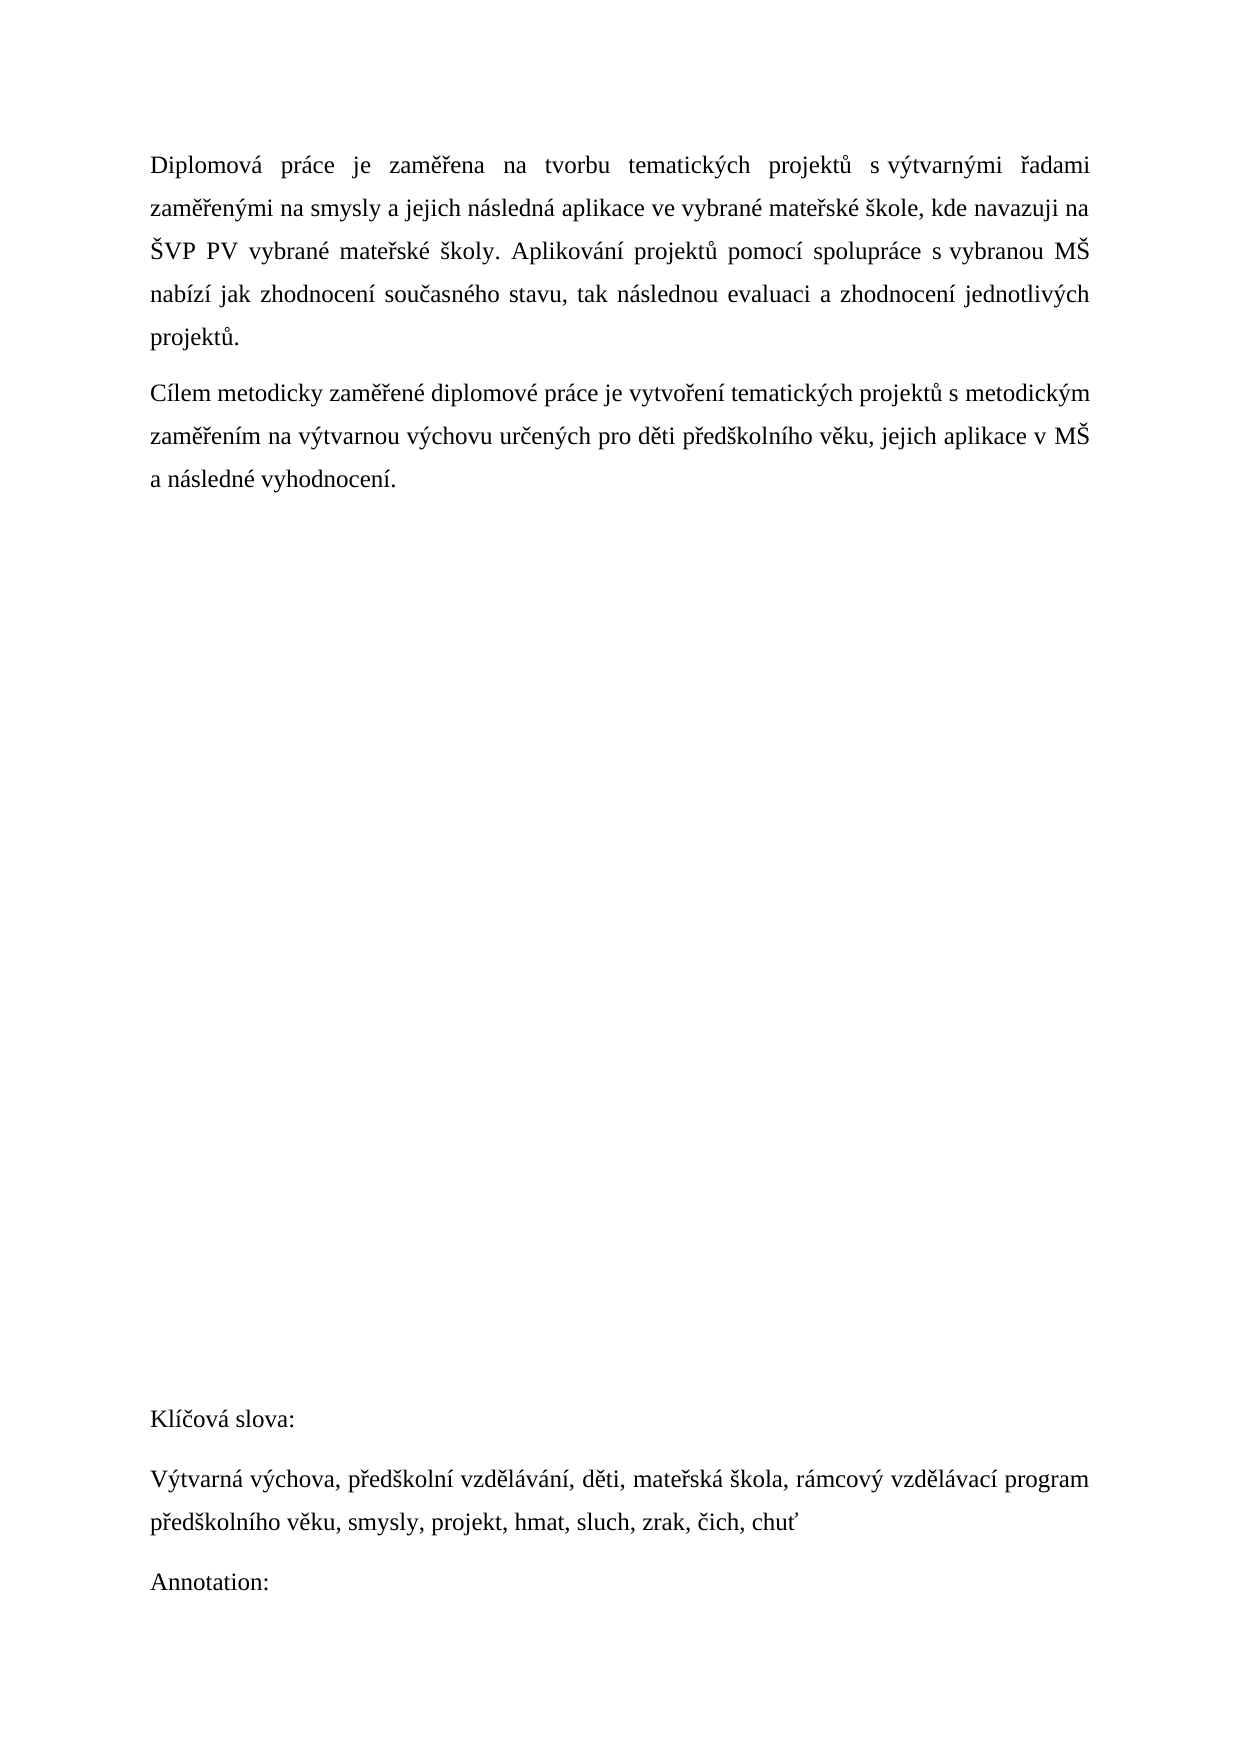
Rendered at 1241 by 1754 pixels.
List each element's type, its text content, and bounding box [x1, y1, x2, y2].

text Výtvarná výchova, předškolní vzdělávání, děti, mateřská škola, rámcový vzdělávací program předškolního věku, smysly, projekt, hmat, sluch, zrak, čich, chuť [150, 1464, 1090, 1536]
text Annotation: [150, 1567, 1090, 1596]
text Cílem metodicky zaměřené diplomové práce je vytvoření tematických projektů s metodickým zaměřením na výtvarnou výchovu určených pro děti předškolního věku, jejich aplikace v MŠ a následné vyhodnocení. [150, 378, 1090, 493]
text Diplomová práce je zaměřena na tvorbu tematických projektů s výtvarnými řadami zaměřenými na smysly a jejich následná aplikace ve vybrané mateřské škole, kde navazuji na ŠVP PV vybrané mateřské školy. Aplikování projektů pomocí spolupráce s vybranou MŠ nabízí jak zhodnocení současného stavu, tak následnou evaluaci a zhodnocení jednotlivých projektů. [150, 150, 1090, 351]
text Klíčová slova: [150, 1404, 1090, 1433]
